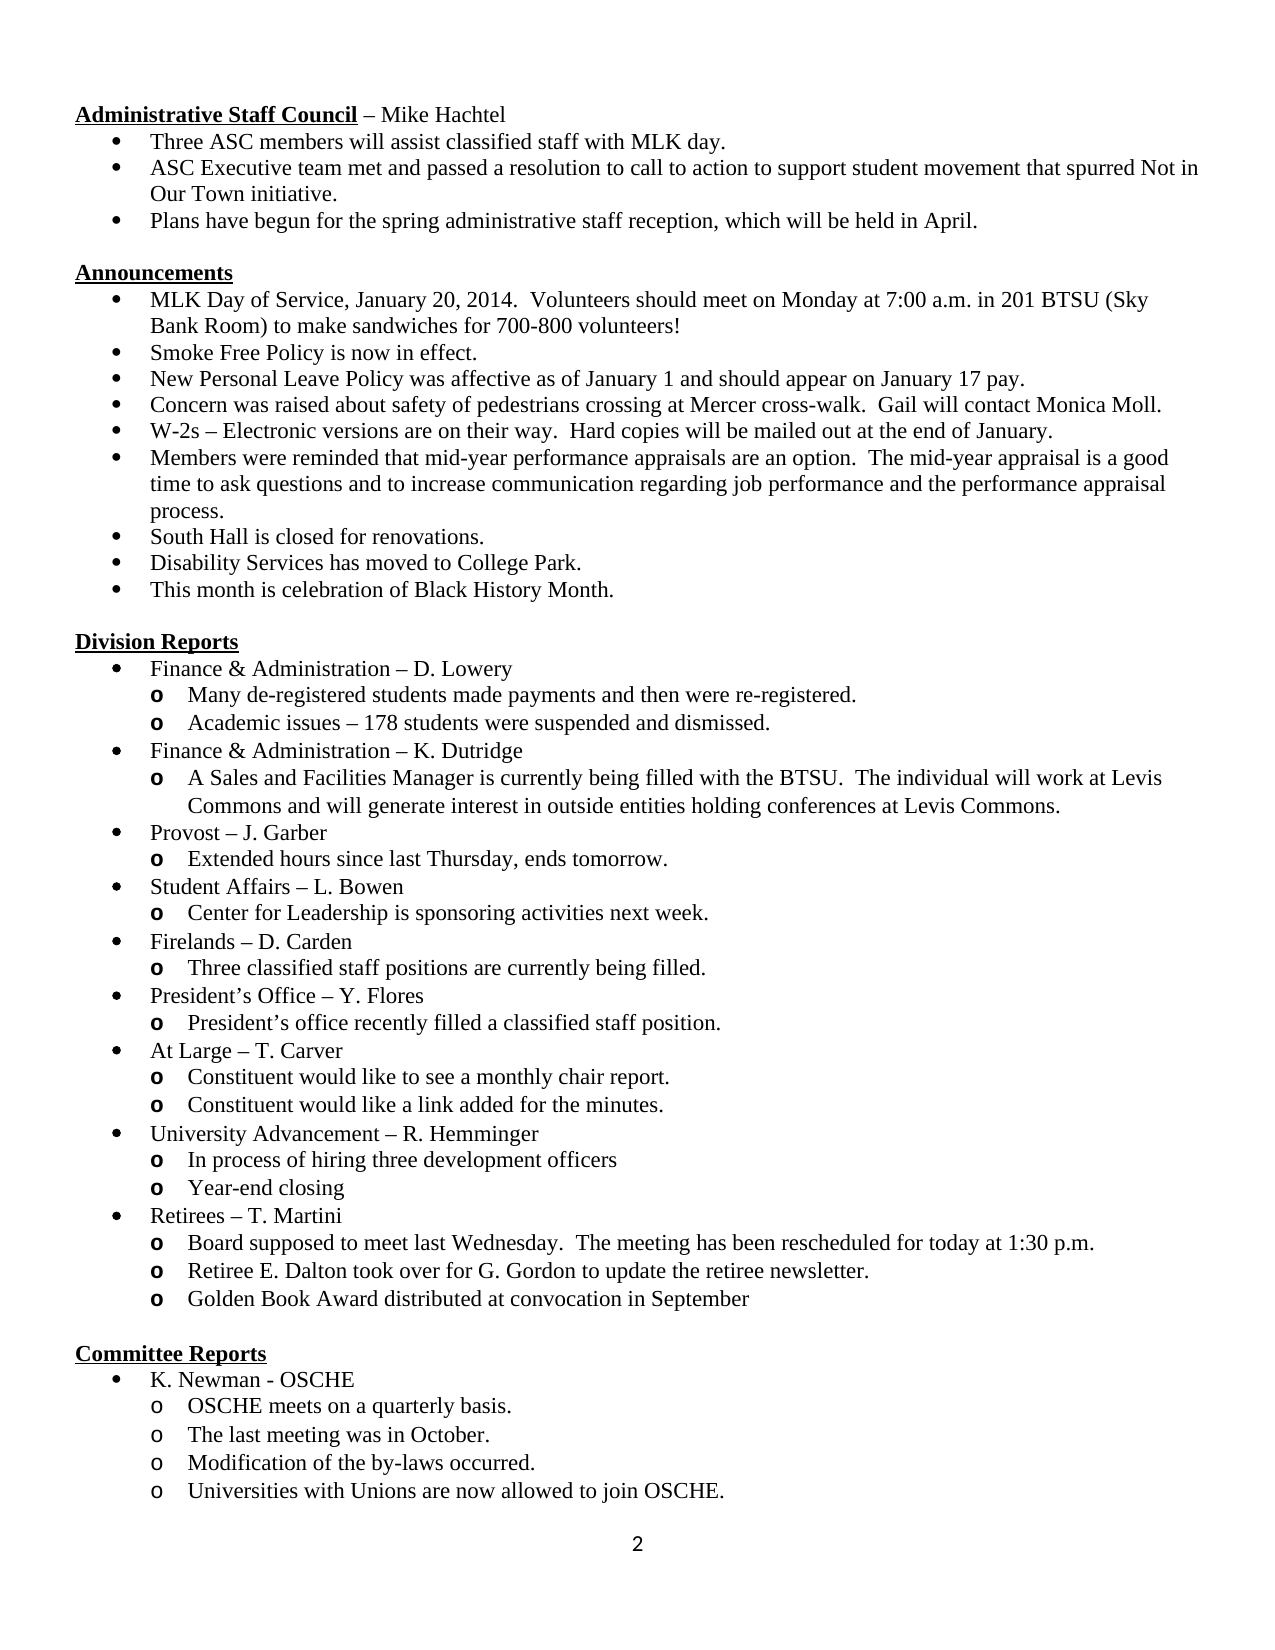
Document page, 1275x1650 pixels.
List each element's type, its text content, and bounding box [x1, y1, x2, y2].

list Three ASC members will assist classified staff with MLK day. [112, 128, 1200, 154]
list In process of hiring three development officers [150, 1146, 1200, 1174]
list President’s office recently filled a classified staff position. [150, 1009, 1200, 1037]
list Retirees – T. Martini [112, 1202, 1200, 1229]
list Modification of the by-laws occurred. [150, 1449, 1200, 1477]
list Constituent would like a link added for the minutes. [150, 1091, 1200, 1120]
list Provost – J. Garber [112, 818, 1200, 845]
list Finance & Administration – K. Dutridge [112, 738, 1200, 764]
list This month is celebration of Black History Month. [112, 576, 1200, 602]
list South Hall is closed for renovations. [112, 523, 1200, 549]
list Plans have begun for the spring administrative staff reception, which will be held in April. [112, 207, 1200, 233]
list Constituent would like to see a monthly chair report. [150, 1063, 1200, 1091]
text Committee Reports [75, 1340, 1200, 1366]
list OSCHE meets on a quarterly basis. [150, 1393, 1200, 1421]
list K. Newman - OSCHE [112, 1366, 1200, 1393]
list Golden Book Award distributed at convocation in September [150, 1285, 1200, 1313]
list MLK Day of Service, January 20, 2014. Volunteers should meet on Monday at 7:00 a.m. in 201 BTSU (Sky Bank Room) to make sandwiches for 700-800 volunteers! [112, 286, 1200, 338]
list Student Affairs – L. Bowen [112, 873, 1200, 899]
text Administrative Staff Council – Mike Hachtel [75, 101, 1200, 128]
list Many de-registered students made payments and then were re-registered. [150, 681, 1200, 709]
text Division Reports [75, 628, 1200, 655]
list W-2s – Electronic versions are on their way. Hard copies will be mailed out at the end of January. [112, 418, 1200, 444]
list Retiree E. Dalton took over for G. Gordon to update the retiree newsletter. [150, 1257, 1200, 1285]
list The last meeting was in October. [150, 1421, 1200, 1449]
list Center for Leadership is sponsoring activities next week. [150, 899, 1200, 928]
list A Sales and Facilities Manager is currently being filled with the BTSU. The individual will work at Levis Commons and will generate interest in outside entities holding conferences at Levis Commons. [150, 764, 1200, 818]
list Universities with Unions are now allowed to join OSCHE. [150, 1477, 1200, 1506]
list At Large – T. Carver [112, 1037, 1200, 1063]
list Extended hours since last Thursday, ends tomorrow. [150, 845, 1200, 873]
list Finance & Administration – D. Lowery [112, 655, 1200, 681]
list Smoke Free Policy is now in effect. [112, 338, 1200, 365]
list Three classified staff positions are currently being filled. [150, 954, 1200, 982]
list Disability Services has moved to College Park. [112, 549, 1200, 576]
list Members were reminded that mid-year performance appraisals are an option. The mid-year appraisal is a good time to ask questions and to increase communication regarding job performance and the performance appraisal process. [112, 444, 1200, 523]
list Board supposed to meet last Wednesday. The meeting has been rescheduled for today at 1:30 p.m. [150, 1229, 1200, 1257]
list Academic issues – 178 students were suspended and dismissed. [150, 709, 1200, 738]
list Year-end closing [150, 1174, 1200, 1202]
list New Personal Leave Policy was affective as of January 1 and should appear on January 17 pay. [112, 365, 1200, 391]
list President’s Office – Y. Flores [112, 982, 1200, 1009]
list ASC Executive team met and passed a resolution to call to action to support student movement that spurred Not in Our Town initiative. [112, 154, 1200, 207]
list Firelands – D. Carden [112, 928, 1200, 954]
text Announcements [75, 259, 1200, 286]
list University Advancement – R. Hemminger [112, 1120, 1200, 1146]
list Concern was raised about safety of pedestrians crossing at Mercer cross-walk. Gail will contact Monica Moll. [112, 391, 1200, 418]
